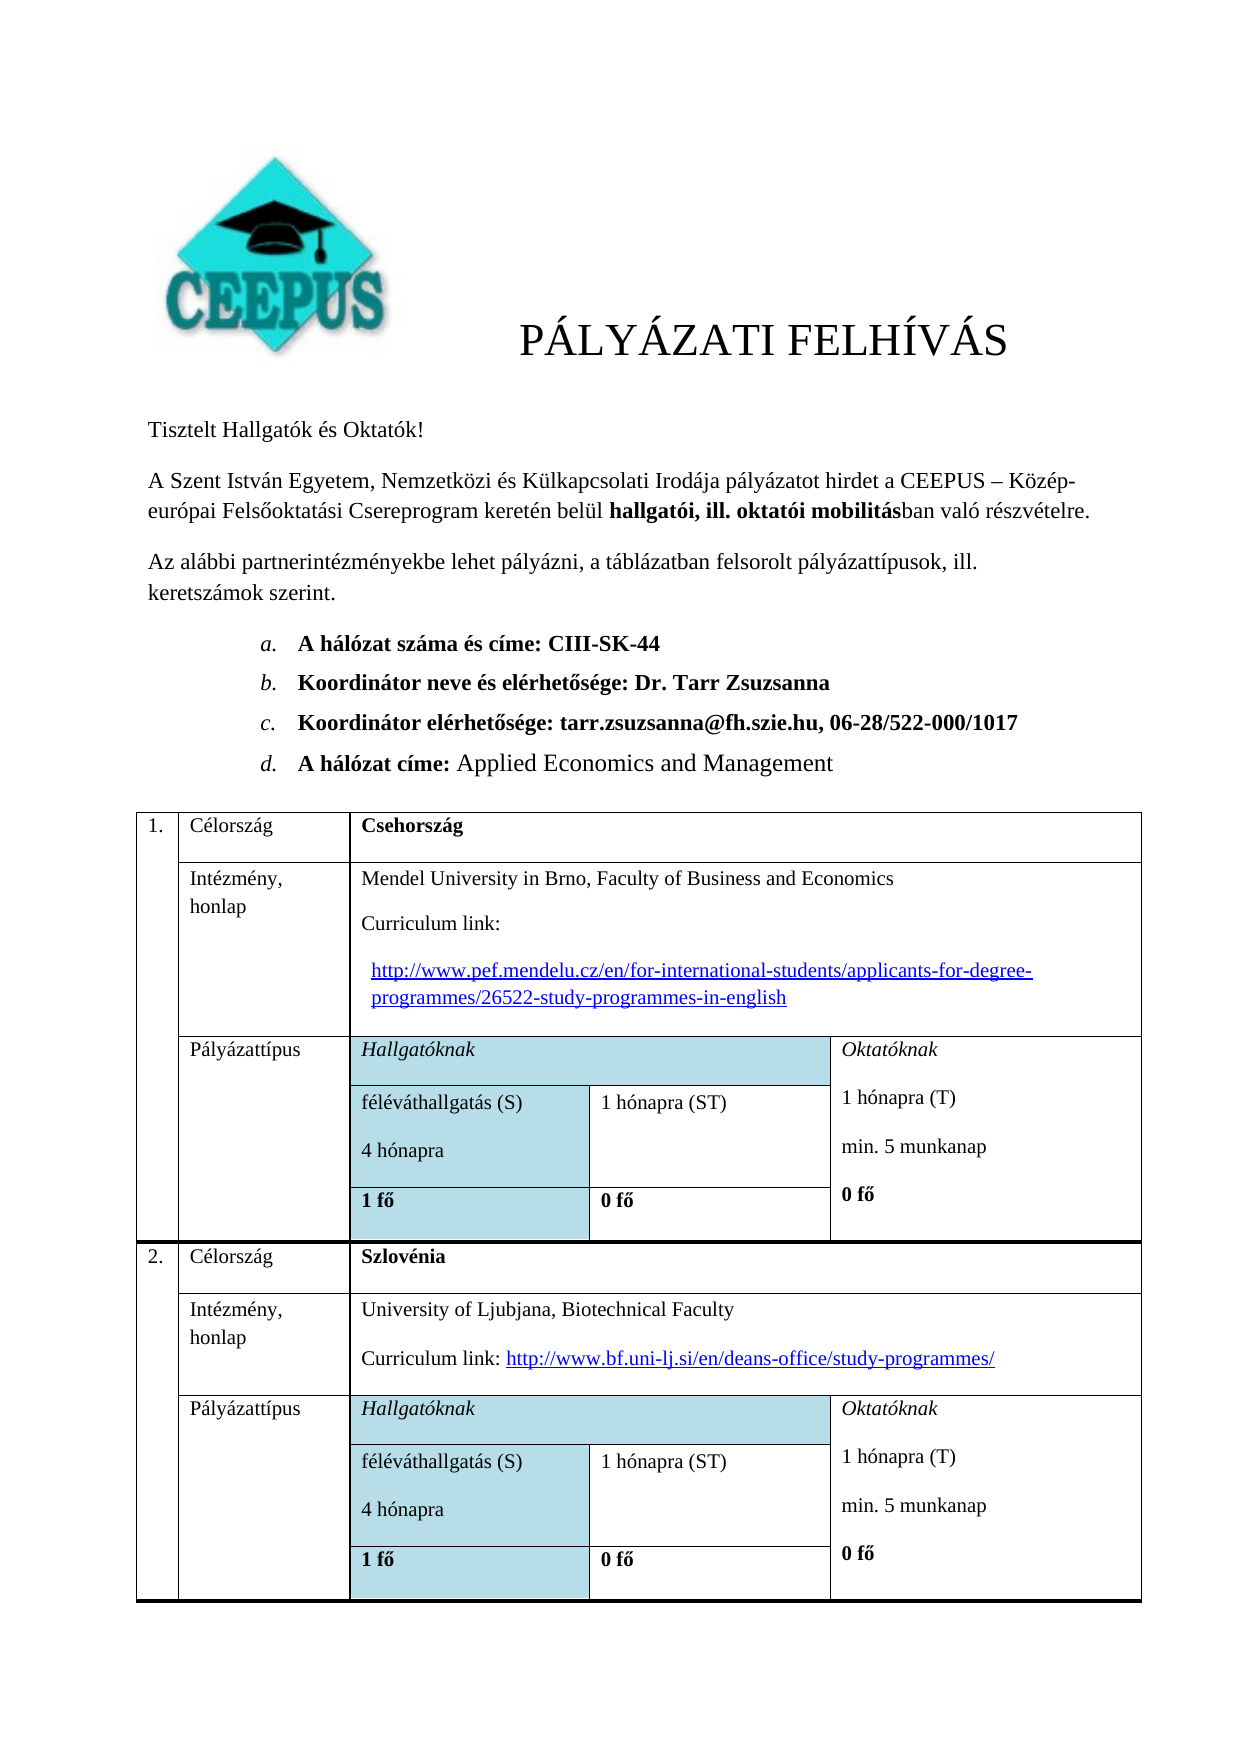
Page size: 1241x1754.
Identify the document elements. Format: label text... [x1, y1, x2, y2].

table_cell féléváthallgatás (S) 4 hónapra [351, 1086, 589, 1187]
table_cell 2. [137, 1244, 178, 1598]
table_cell Szlovénia [351, 1244, 1141, 1293]
table_header Csehország [351, 813, 1141, 862]
table_cell Pályázattípus [179, 1037, 349, 1239]
list Koordinátor neve és elérhetősége: Dr. Tarr Zsuzsanna [260, 669, 1093, 696]
table_cell Hallgatóknak [351, 1037, 830, 1085]
table_cell Intézmény, honlap [179, 1294, 349, 1394]
table_cell Célország [179, 1244, 349, 1293]
picture [154, 147, 425, 363]
text A Szent István Egyetem, Nemzetközi és Külkapcsolati Irodája pályázatot hirdet a CEEPUS – Közép-európai Felsőoktatási Csereprogram keretén belül hallgatói, ill. oktatói mobilitásban való részvételre. [148, 467, 1093, 524]
text Az alábbi partnerintézményekbe lehet pályázni, a táblázatban felsorolt pályázattípusok, ill. keretszámok szerint. [148, 548, 1093, 605]
list A hálózat címe: Applied Economics and Management [260, 748, 1093, 777]
table_cell Intézmény, honlap [179, 863, 349, 1036]
table_cell Hallgatóknak [351, 1396, 830, 1444]
table_cell 0 fő [590, 1188, 830, 1239]
table_cell Oktatóknak 1 hónapra (T) min. 5 munkanap 0 fő [831, 1037, 1141, 1239]
table_header [136, 148, 443, 365]
table_cell 1 fő [351, 1547, 589, 1598]
list A hálózat száma és címe: CIII-SK-44 [260, 630, 1093, 656]
table_cell 0 fő [590, 1547, 830, 1598]
table_cell 1 hónapra (ST) [590, 1086, 830, 1187]
table_header 1. [137, 813, 178, 1239]
table_cell Mendel University in Brno, Faculty of Business and Economics Curriculum link: [351, 863, 1141, 1036]
table_cell féléváthallgatás (S) 4 hónapra [351, 1445, 589, 1546]
list Koordinátor elérhetősége: tarr.zsuzsanna@fh.szie.hu, 06-28/522-000/1017 [260, 709, 1093, 735]
table_header PÁLYÁZATI FELHÍVÁS [443, 148, 1085, 365]
table_header Célország [179, 813, 349, 862]
table_cell 1 hónapra (ST) [590, 1445, 830, 1546]
table_cell Pályázattípus [179, 1396, 349, 1598]
table_cell 1 fő [351, 1188, 589, 1239]
text Tisztelt Hallgatók és Oktatók! [148, 416, 1093, 442]
table_cell University of Ljubjana, Biotechnical Faculty Curriculum link: http://www.bf.uni-lj.si/en/deans-office/study-programmes/ [351, 1294, 1141, 1394]
table_cell Oktatóknak 1 hónapra (T) min. 5 munkanap 0 fő [831, 1396, 1141, 1598]
